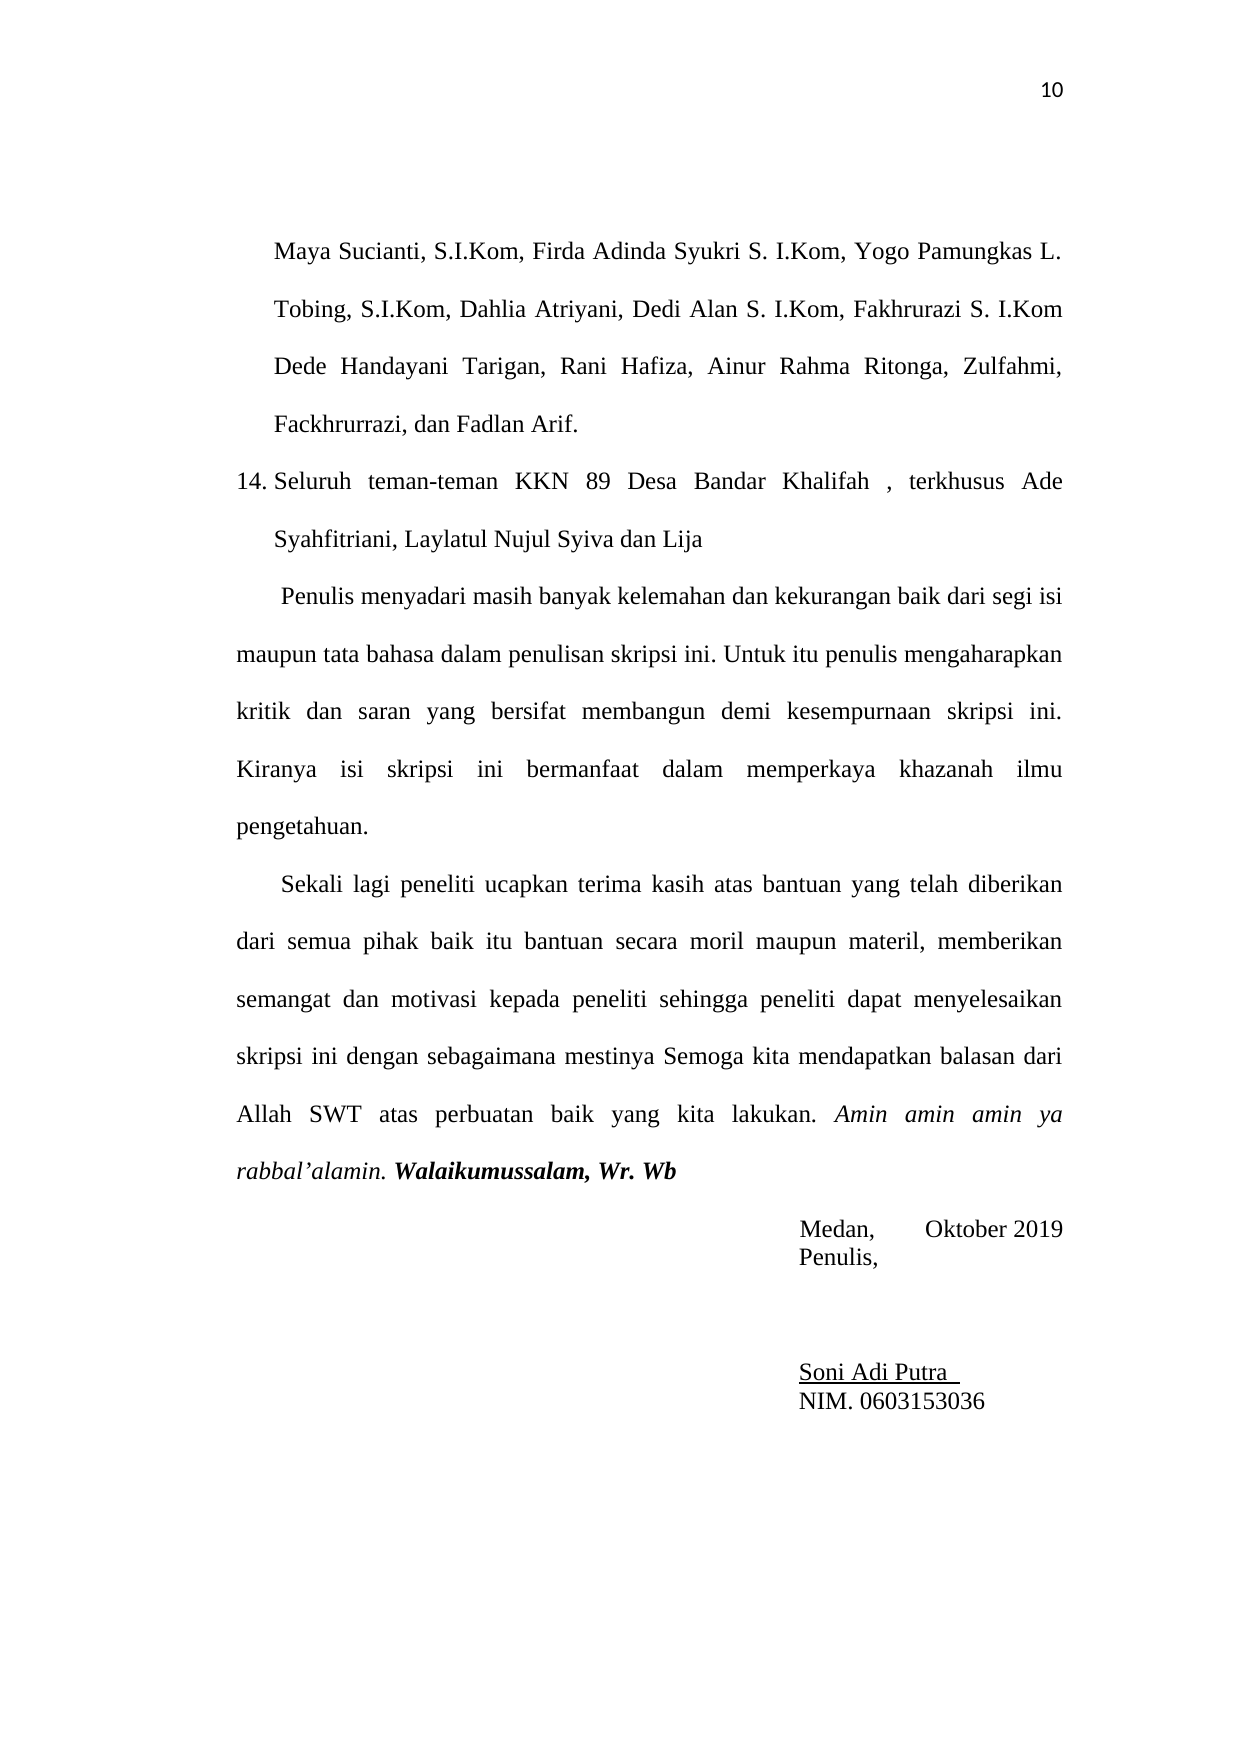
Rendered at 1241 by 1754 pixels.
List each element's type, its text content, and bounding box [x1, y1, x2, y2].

text Soni Adi Putra [761, 1357, 1063, 1386]
text Penulis menyadari masih banyak kelemahan dan kekurangan baik dari segi isi maupun tata bahasa dalam penulisan skripsi ini. Untuk itu penulis mengaharapkan kritik dan saran yang bersifat membangun demi kesempurnaan skripsi ini. Kiranya isi skripsi ini bermanfaat dalam memperkaya khazanah ilmu pengetahuan. [236, 581, 1063, 840]
list Seluruh teman-teman KKN 89 Desa Bandar Khalifah , terkhusus Ade Syahfitriani, Laylatul Nujul Syiva dan Lija [236, 466, 1063, 552]
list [236, 236, 1063, 437]
text Medan, Oktober 2019 [236, 1214, 1063, 1242]
text NIM. 0603153036 [761, 1386, 1063, 1415]
text Sekali lagi peneliti ucapkan terima kasih atas bantuan yang telah diberikan dari semua pihak baik itu bantuan secara moril maupun materil, memberikan semangat dan motivasi kepada peneliti sehingga peneliti dapat menyelesaikan skripsi ini dengan sebagaimana mestinya Semoga kita mendapatkan balasan dari Allah SWT atas perbuatan baik yang kita lakukan. Amin amin amin ya rabbal’alamin. Walaikumussalam, Wr. Wb [236, 869, 1063, 1185]
text Penulis, [761, 1242, 1063, 1271]
